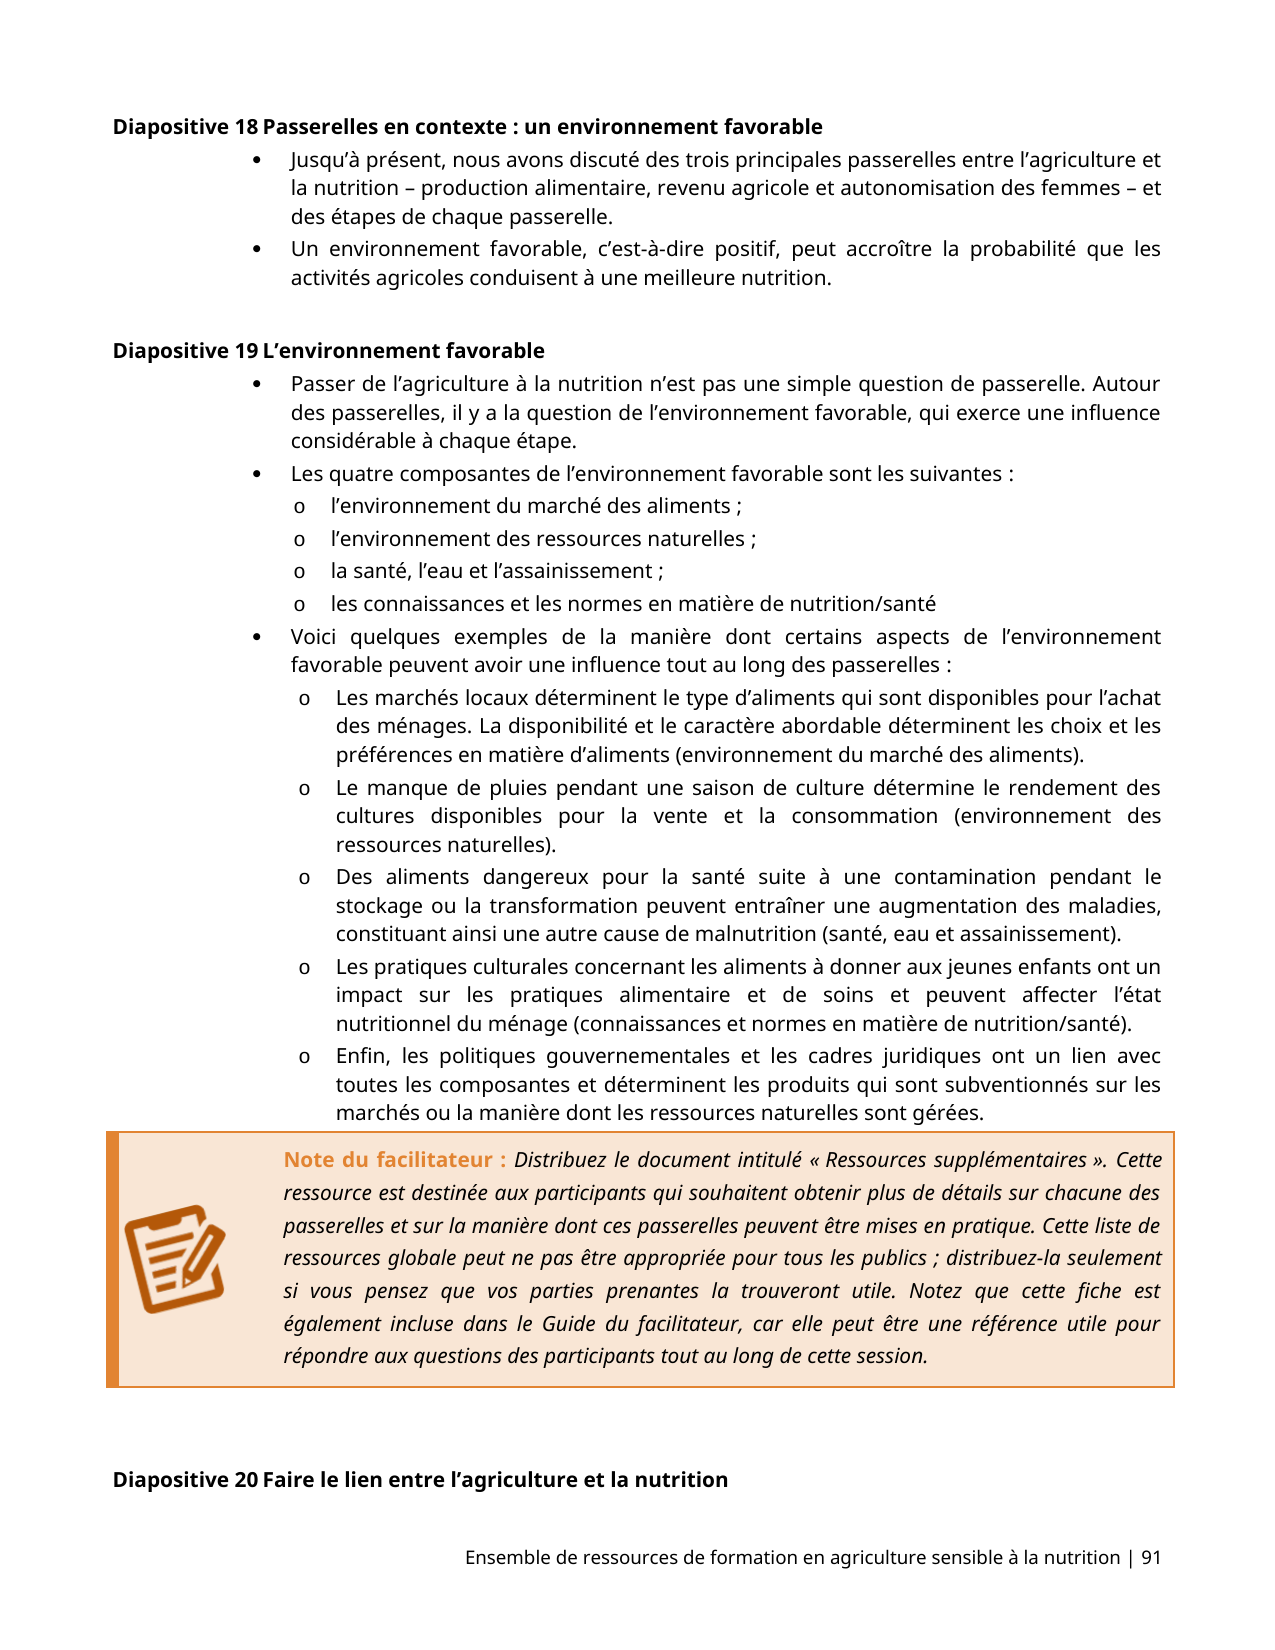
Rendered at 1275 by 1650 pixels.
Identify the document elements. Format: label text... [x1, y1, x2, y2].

list Des aliments dangereux pour la santé suite à une contamination pendant le stockage ou la transformation peuvent entraîner une augmentation des maladies, constituant ainsi une autre cause de malnutrition (santé, eau et assainissement). [298, 862, 1162, 948]
list les connaissances et les normes en matière de nutrition/santé [293, 589, 1162, 618]
list Les quatre composantes de l’environnement favorable sont les suivantes : [253, 459, 1162, 487]
table_header Note du facilitateur : Distribuez le document intitulé « Ressources supplémentaires ». Cette ressource est destinée aux participants qui souhaitent obtenir plus de détails sur chacune des passerelles et sur la manière dont ces passerelles peuvent être mises en pratique. Cette liste de ressources globale peut ne pas être appropriée pour tous les publics ; distribuez-la seulement si vous pensez que vos parties prenantes la trouveront utile. Notez que cette fiche est également incluse dans le Guide du facilitateur, car elle peut être une référence utile pour répondre aux questions des participants tout au long de cette session. [272, 1133, 1173, 1386]
picture [123, 1204, 228, 1314]
list Passer de l’agriculture à la nutrition n’est pas une simple question de passerelle. Autour des passerelles, il y a la question de l’environnement favorable, qui exerce une influence considérable à chaque étape. [253, 369, 1162, 454]
list Un environnement favorable, c’est-à-dire positif, peut accroître la probabilité que les activités agricoles conduisent à une meilleure nutrition. [253, 234, 1162, 291]
list Les marchés locaux déterminent le type d’aliments qui sont disponibles pour l’achat des ménages. La disponibilité et le caractère abordable déterminent les choix et les préférences en matière d’aliments (environnement du marché des aliments). [298, 683, 1162, 768]
text Diapositive 20 Faire le lien entre l’agriculture et la nutrition [112, 1466, 1162, 1494]
list Le manque de pluies pendant une saison de culture détermine le rendement des cultures disponibles pour la vente et la consommation (environnement des ressources naturelles). [298, 773, 1162, 858]
list l’environnement du marché des aliments ; [293, 491, 1162, 520]
list la santé, l’eau et l’assainissement ; [293, 557, 1162, 585]
text Diapositive 18 Passerelles en contexte : un environnement favorable [112, 112, 1162, 141]
text Diapositive 19 L’environnement favorable [112, 337, 1162, 365]
list Voici quelques exemples de la manière dont certains aspects de l’environnement favorable peuvent avoir une influence tout au long des passerelles : [253, 622, 1162, 679]
list Enfin, les politiques gouvernementales et les cadres juridiques ont un lien avec toutes les composantes et déterminent les produits qui sont subventionnés sur les marchés ou la manière dont les ressources naturelles sont gérées. [298, 1041, 1162, 1127]
list Jusqu’à présent, nous avons discuté des trois principales passerelles entre l’agriculture et la nutrition – production alimentaire, revenu agricole et autonomisation des femmes – et des étapes de chaque passerelle. [253, 145, 1162, 230]
list Les pratiques culturales concernant les aliments à donner aux jeunes enfants ont un impact sur les pratiques alimentaire et de soins et peuvent affecter l’état nutritionnel du ménage (connaissances et normes en matière de nutrition/santé). [298, 952, 1162, 1037]
table_header [119, 1133, 272, 1386]
list l’environnement des ressources naturelles ; [293, 524, 1162, 552]
